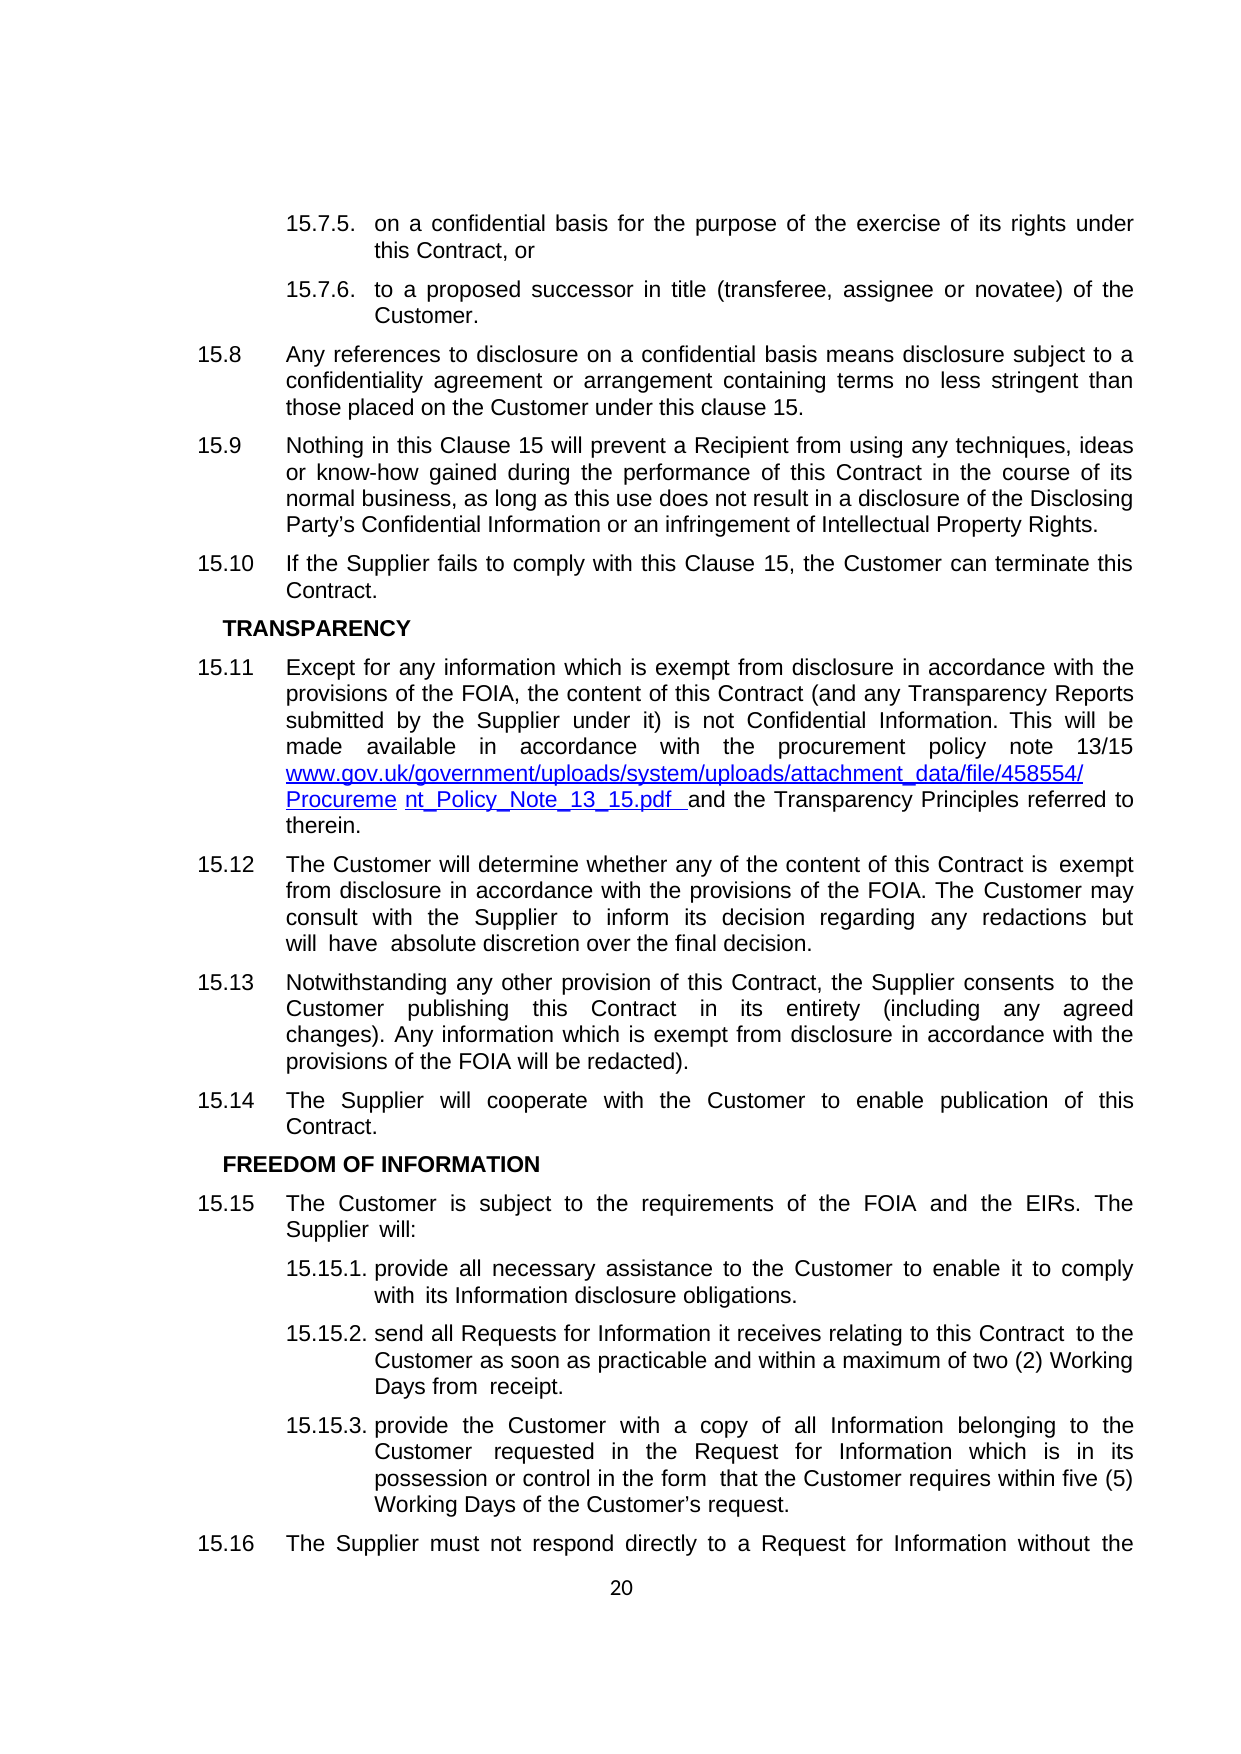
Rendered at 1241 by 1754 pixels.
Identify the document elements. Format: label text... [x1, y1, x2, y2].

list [197, 1529, 1134, 1556]
list Nothing in this Clause 15 will prevent a Recipient from using any techniques, ideas or know-how gained during the performance of this Contract in the course of its normal business, as long as this use does not result in a disclosure of the Disclosing Party’s Confidential Information or an infringement of Intellectual Property Rights. [197, 432, 1134, 538]
list If the Supplier fails to comply with this Clause 15, the Customer can terminate this Contract. [197, 550, 1134, 603]
list on a confidential basis for the purpose of the exercise of its rights under this Contract, or [286, 210, 1134, 263]
list Except for any information which is exempt from disclosure in accordance with the provisions of the FOIA, the content of this Contract (and any Transparency Reports submitted by the Supplier under it) is not Confidential Information. This will be made available in accordance with the procurement policy note 13/15 www.gov.uk/government/uploads/system/uploads/attachment_data/file/458554/Procureme nt_Policy_Note_13_15.pdf and the Transparency Principles referred to therein. [197, 654, 1134, 838]
list The Supplier will cooperate with the Customer to enable publication of this Contract. [197, 1087, 1134, 1139]
list The Customer will determine whether any of the content of this Contract is exempt from disclosure in accordance with the provisions of the FOIA. The Customer may consult with the Supplier to inform its decision regarding any redactions but will have absolute discretion over the final decision. [197, 851, 1134, 956]
subtitle TRANSPARENCY [222, 615, 1134, 642]
list send all Requests for Information it receives relating to this Contract to the Customer as soon as practicable and within a maximum of two (2) Working Days from receipt. [286, 1320, 1134, 1399]
list Any references to disclosure on a confidential basis means disclosure subject to a confidentiality agreement or arrangement containing terms no less stringent than those placed on the Customer under this clause 15. [197, 341, 1134, 420]
list Notwithstanding any other provision of this Contract, the Supplier consents to the Customer publishing this Contract in its entirety (including any agreed changes). Any information which is exempt from disclosure in accordance with the provisions of the FOIA will be redacted). [197, 969, 1134, 1074]
list provide the Customer with a copy of all Information belonging to the Customer requested in the Request for Information which is in its possession or control in the form that the Customer requires within five (5) Working Days of the Customer’s request. [286, 1412, 1134, 1517]
subtitle FREEDOM OF INFORMATION [222, 1151, 1134, 1178]
list provide all necessary assistance to the Customer to enable it to comply with its Information disclosure obligations. [286, 1255, 1134, 1308]
list The Customer is subject to the requirements of the FOIA and the EIRs. The Supplier will: [197, 1190, 1134, 1243]
list to a proposed successor in title (transferee, assignee or novatee) of the Customer. [286, 276, 1134, 328]
